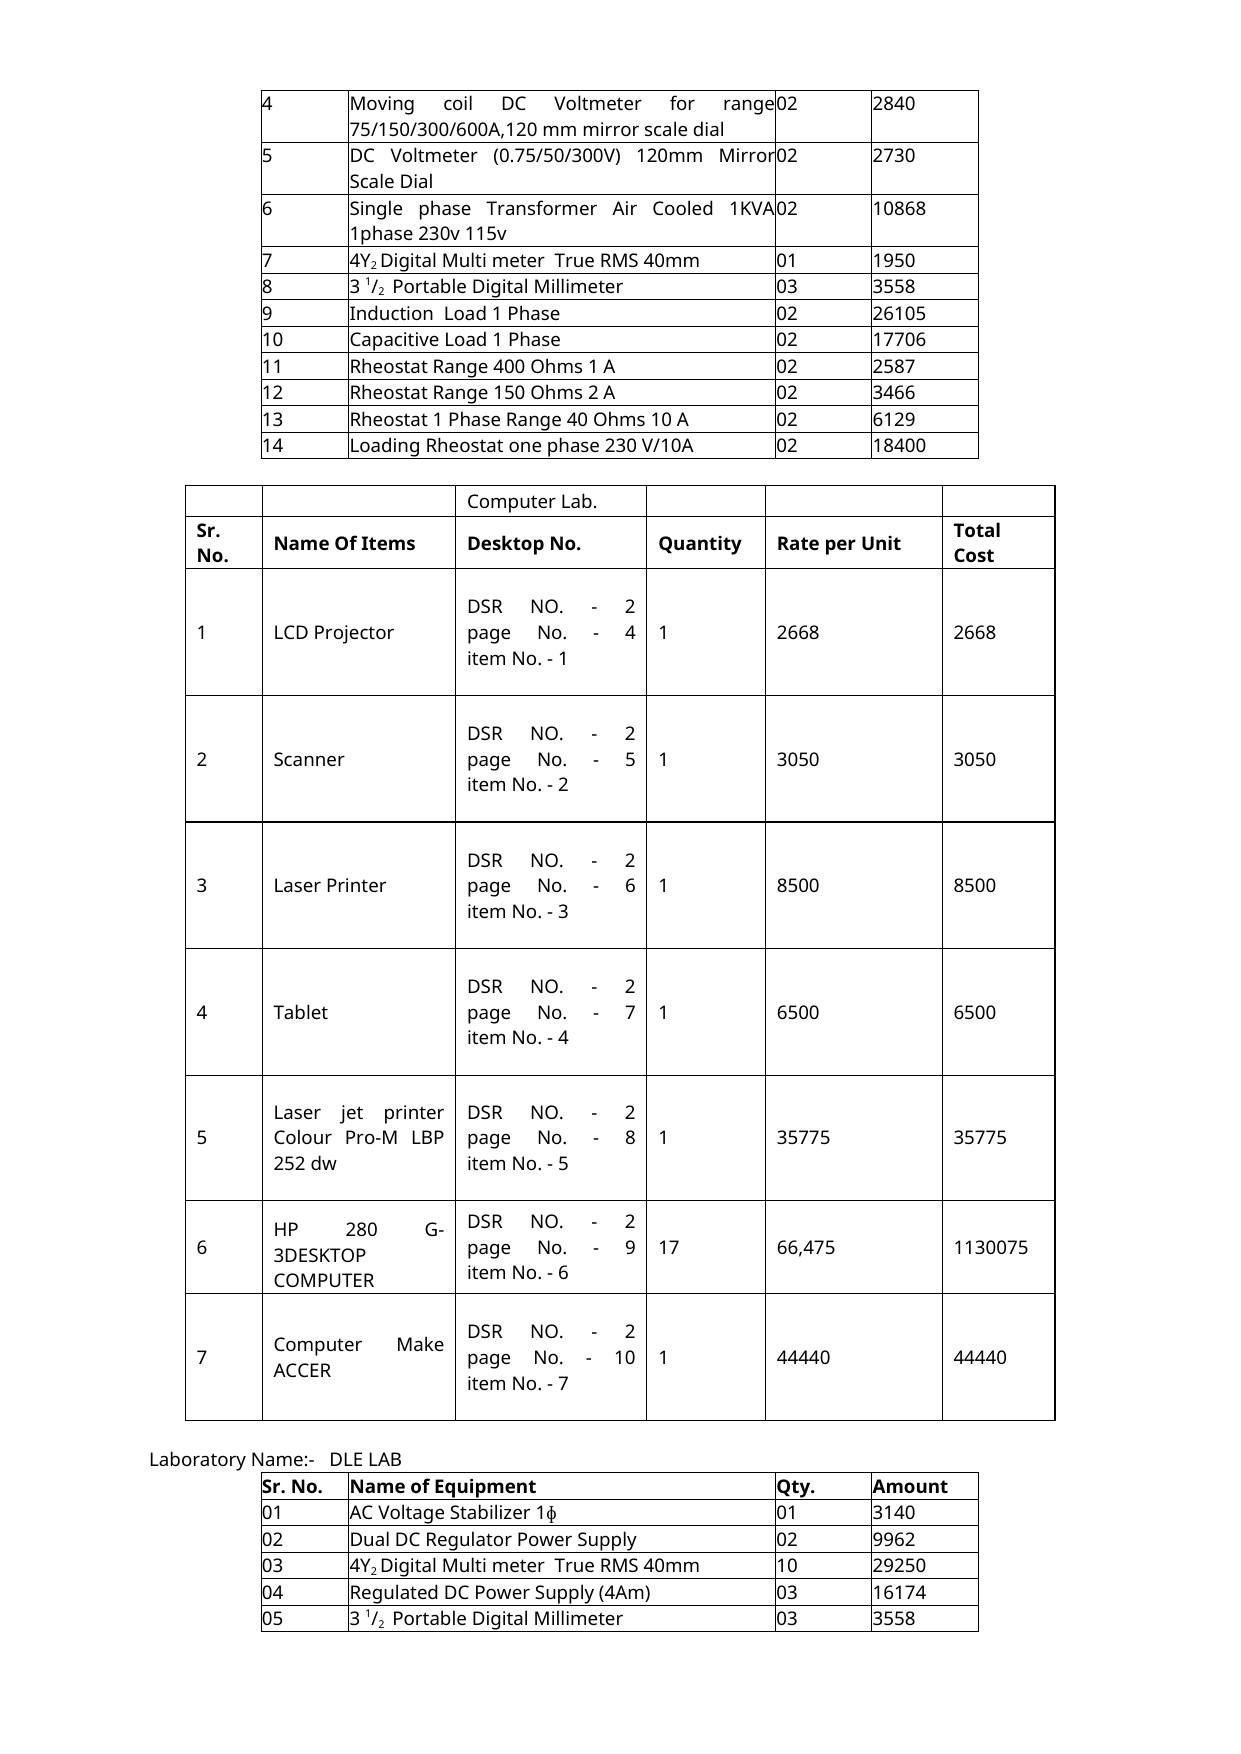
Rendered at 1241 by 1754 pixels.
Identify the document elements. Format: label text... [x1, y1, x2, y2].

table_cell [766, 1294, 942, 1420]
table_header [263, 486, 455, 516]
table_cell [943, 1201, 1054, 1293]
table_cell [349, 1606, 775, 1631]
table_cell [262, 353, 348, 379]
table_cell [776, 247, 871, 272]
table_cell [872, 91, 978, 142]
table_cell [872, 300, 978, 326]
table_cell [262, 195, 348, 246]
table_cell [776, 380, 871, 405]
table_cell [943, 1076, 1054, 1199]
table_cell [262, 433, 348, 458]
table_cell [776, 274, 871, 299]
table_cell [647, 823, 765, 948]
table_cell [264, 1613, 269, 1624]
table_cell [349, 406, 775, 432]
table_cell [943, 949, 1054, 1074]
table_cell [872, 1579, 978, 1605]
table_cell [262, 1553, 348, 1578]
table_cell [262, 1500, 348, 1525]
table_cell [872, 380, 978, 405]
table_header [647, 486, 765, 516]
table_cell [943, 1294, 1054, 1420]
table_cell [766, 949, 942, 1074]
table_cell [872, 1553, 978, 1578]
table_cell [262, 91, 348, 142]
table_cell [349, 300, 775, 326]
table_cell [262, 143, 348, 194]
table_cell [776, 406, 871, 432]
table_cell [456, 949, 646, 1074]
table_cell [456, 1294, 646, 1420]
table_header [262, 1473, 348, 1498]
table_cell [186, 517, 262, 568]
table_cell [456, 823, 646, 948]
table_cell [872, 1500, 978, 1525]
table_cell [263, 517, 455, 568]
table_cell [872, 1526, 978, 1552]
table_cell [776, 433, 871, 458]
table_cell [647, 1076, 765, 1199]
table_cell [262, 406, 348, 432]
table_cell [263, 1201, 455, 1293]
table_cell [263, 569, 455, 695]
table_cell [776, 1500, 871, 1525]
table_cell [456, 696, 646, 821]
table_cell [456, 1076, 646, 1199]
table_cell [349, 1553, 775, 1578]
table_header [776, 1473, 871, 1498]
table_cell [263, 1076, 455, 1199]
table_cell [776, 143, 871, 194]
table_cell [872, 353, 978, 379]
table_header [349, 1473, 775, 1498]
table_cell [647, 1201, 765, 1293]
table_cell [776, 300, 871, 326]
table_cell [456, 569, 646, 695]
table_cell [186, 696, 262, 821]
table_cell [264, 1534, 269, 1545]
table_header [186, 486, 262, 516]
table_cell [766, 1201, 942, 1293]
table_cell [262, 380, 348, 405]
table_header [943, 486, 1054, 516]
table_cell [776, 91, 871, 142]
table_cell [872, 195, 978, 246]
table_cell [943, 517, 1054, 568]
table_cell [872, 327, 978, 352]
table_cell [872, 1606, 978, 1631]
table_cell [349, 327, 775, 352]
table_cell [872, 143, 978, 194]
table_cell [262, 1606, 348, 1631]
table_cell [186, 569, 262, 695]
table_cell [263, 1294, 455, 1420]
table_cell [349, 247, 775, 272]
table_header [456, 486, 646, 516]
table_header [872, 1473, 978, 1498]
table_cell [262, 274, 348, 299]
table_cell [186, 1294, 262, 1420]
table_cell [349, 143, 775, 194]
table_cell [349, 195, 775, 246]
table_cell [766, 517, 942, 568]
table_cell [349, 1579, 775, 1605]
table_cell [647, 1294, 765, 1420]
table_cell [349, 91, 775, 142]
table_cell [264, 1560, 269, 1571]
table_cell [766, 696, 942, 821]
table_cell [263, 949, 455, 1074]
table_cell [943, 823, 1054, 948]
text Laboratory Name:- DLE LAB [74, 1446, 1166, 1472]
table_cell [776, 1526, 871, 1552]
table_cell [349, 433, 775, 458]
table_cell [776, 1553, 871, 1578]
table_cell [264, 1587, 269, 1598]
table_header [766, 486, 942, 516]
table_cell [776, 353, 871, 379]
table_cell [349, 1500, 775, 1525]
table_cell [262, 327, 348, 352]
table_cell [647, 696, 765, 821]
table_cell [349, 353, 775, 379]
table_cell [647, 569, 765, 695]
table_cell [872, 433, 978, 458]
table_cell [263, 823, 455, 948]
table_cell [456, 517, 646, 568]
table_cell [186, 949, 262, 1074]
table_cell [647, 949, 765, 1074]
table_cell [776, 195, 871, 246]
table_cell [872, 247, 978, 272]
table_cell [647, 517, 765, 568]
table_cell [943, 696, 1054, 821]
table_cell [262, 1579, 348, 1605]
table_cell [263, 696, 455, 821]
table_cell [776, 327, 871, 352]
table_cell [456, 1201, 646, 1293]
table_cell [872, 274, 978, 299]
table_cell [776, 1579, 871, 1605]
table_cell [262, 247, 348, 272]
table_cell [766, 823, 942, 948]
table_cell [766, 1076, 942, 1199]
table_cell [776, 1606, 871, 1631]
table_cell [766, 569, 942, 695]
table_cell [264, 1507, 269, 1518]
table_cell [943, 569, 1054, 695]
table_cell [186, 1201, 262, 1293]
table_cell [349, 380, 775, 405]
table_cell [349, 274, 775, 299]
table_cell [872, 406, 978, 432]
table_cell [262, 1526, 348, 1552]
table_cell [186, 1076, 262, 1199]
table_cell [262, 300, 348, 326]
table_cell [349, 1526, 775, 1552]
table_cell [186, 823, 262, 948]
